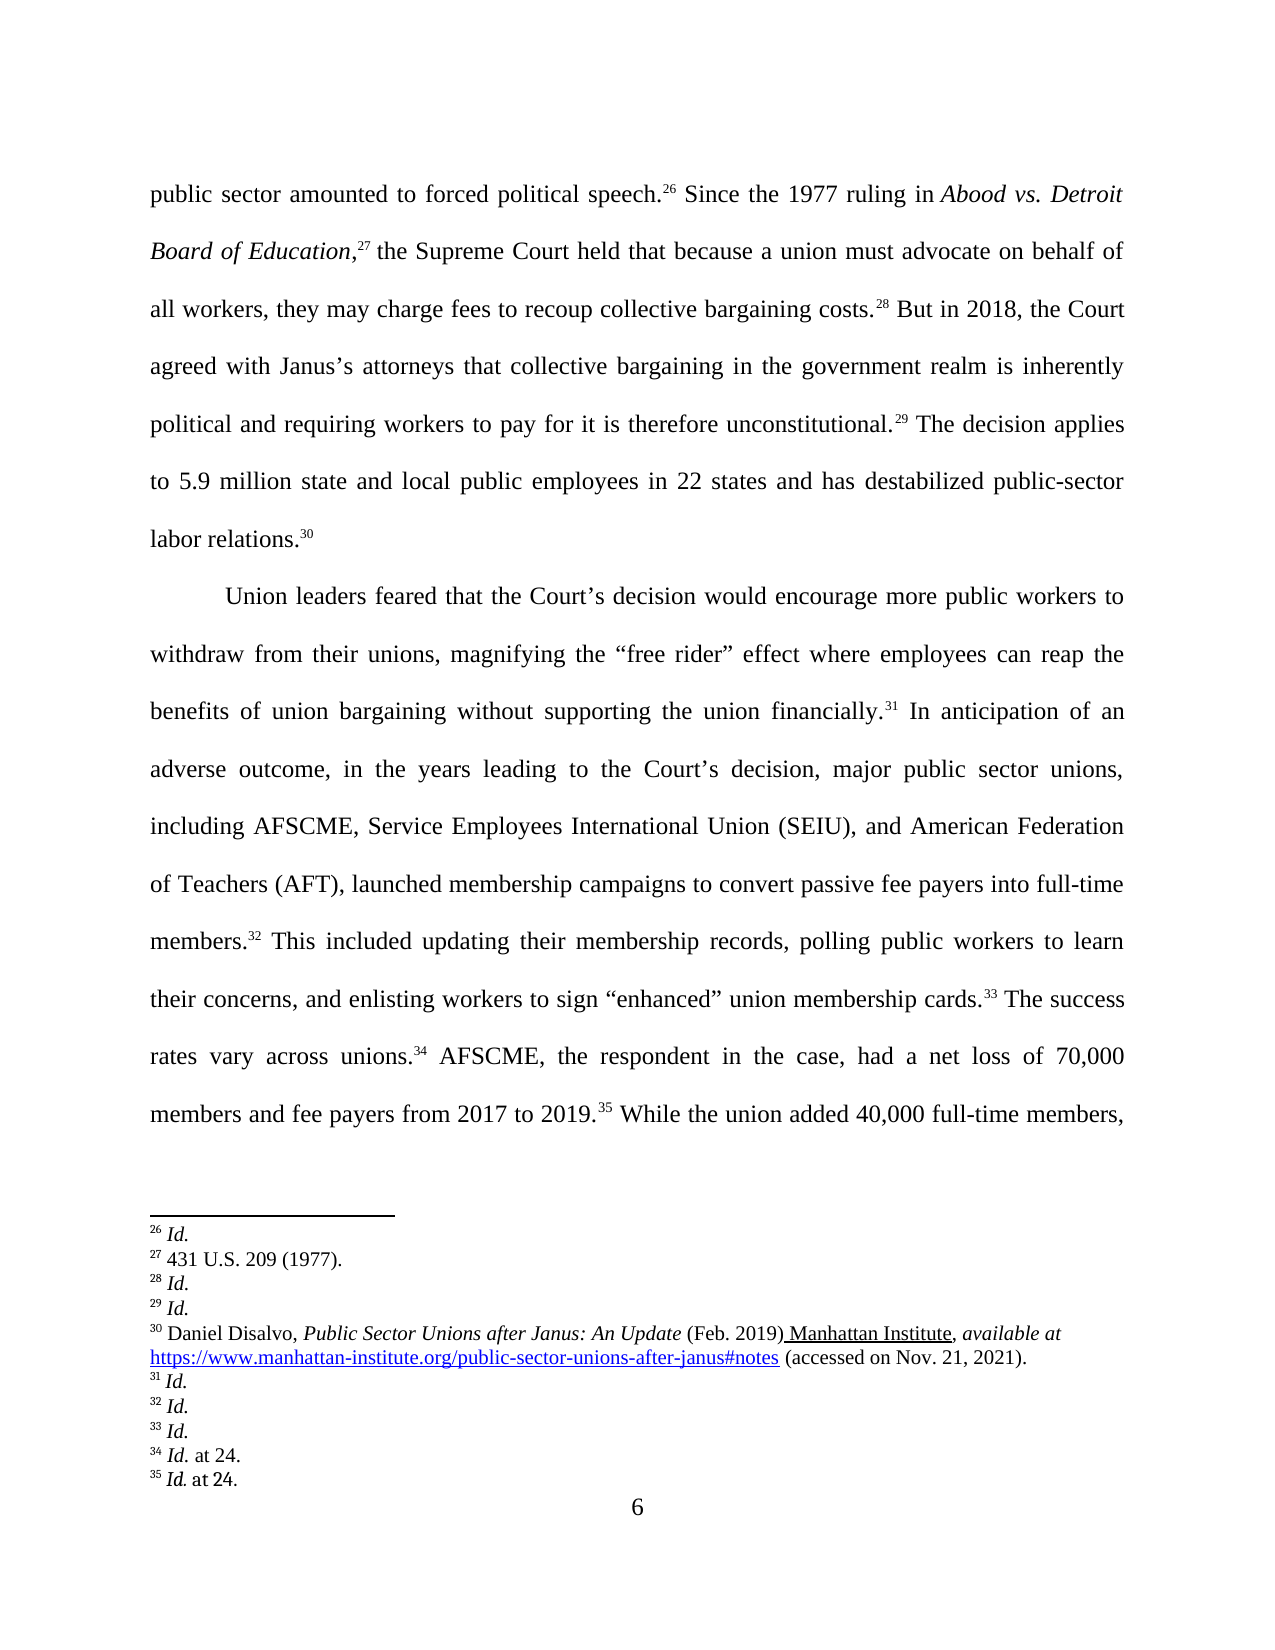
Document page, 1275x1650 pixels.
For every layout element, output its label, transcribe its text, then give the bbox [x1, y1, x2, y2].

text Union leaders feared that the Court’s decision would encourage more public workers to withdraw from their unions, magnifying the “free rider” effect where employees can reap the benefits of union bargaining without supporting the union financially. In anticipation of an adverse outcome, in the years leading to the Court’s decision, major public sector unions, including AFSCME, Service Employees International Union (SEIU), and American Federation of Teachers (AFT), launched membership campaigns to convert passive fee payers into full-time members. This included updating their membership records, polling public workers to learn their concerns, and enlisting workers to sign “enhanced” union membership cards. The success rates vary across unions. AFSCME, the respondent in the case, had a net loss of 70,000 members and fee payers from 2017 to 2019. While the union added 40,000 full-time members, it wasn’t enough to offset the 110,000 agency fee payers lost. Similarly, SEIU had a net loss of 55,000 members over the same period. However, other unions had more success. The AFT had a net gain of 1,800 members and fee payers over the same period, signing up more than 92,000 members. [150, 581, 1125, 1127]
text On June 27, 2018, the Supreme Court ruled in Janus v. AFSCME, Council 31 that unions could no longer collect mandatory “fair share” fees to cover the costs of collective bargaining, reversing a 40-year precedent that let unions charge partial dues. The case was brought by Mark Janus, an Illinois government worker who objected to paying a portion of his salary to American Federation of State County and Municipal Employee (AFSCME). Janus’s attorneys argued that mandatory “fair share” fees to cover costs of collective bargaining in the public sector amounted to forced political speech. Since the 1977 ruling in Abood vs. Detroit Board of Education, the Supreme Court held that because a union must advocate on behalf of all workers, they may charge fees to recoup collective bargaining costs. But in 2018, the Court agreed with Janus’s attorneys that collective bargaining in the government realm is inherently political and requiring workers to pay for it is therefore unconstitutional. The decision applies to 5.9 million state and local public employees in 22 states and has destabilized public-sector labor relations. [150, 179, 1125, 552]
